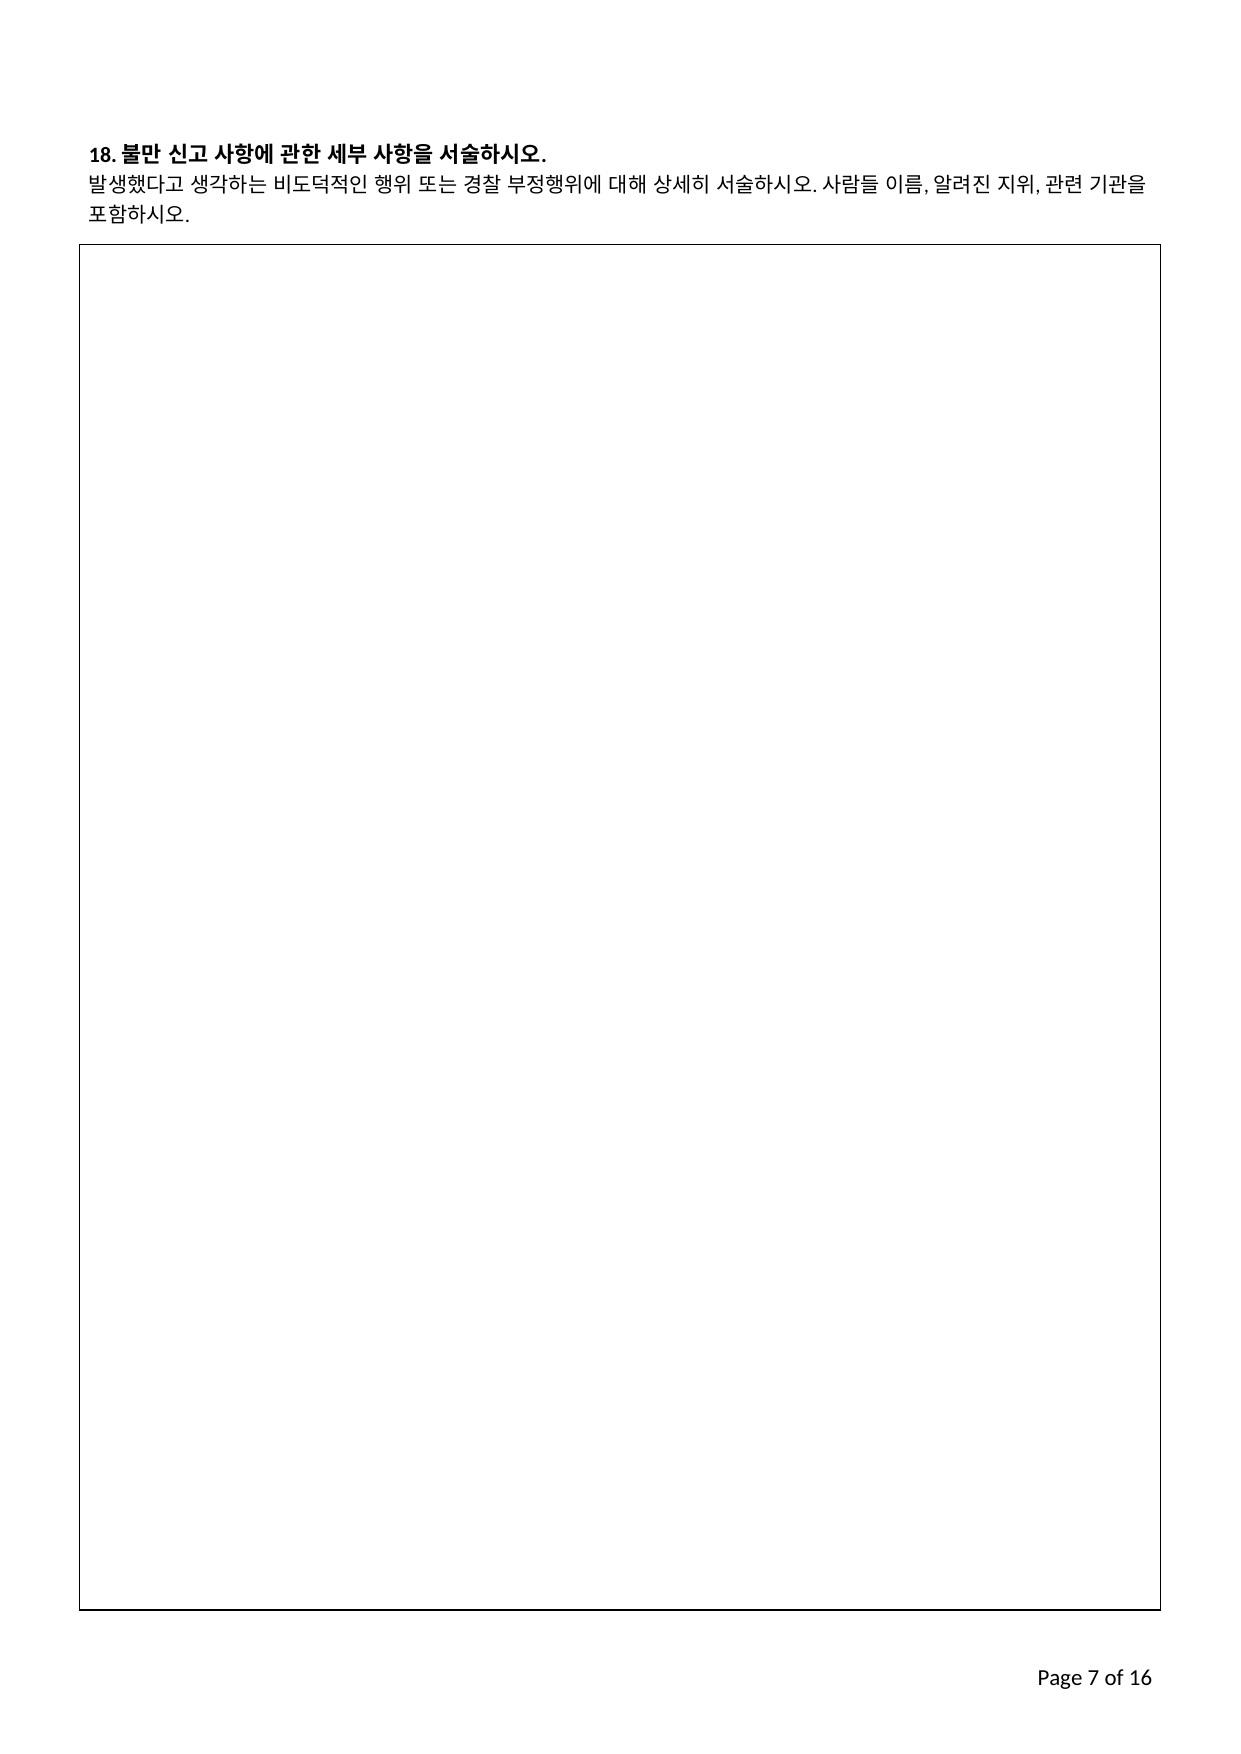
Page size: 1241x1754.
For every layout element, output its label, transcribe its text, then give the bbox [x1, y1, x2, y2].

text 발생했다고 생각하는 비도덕적인 행위 또는 경찰 부정행위에 대해 상세히 서술하시오. 사람들 이름, 알려진 지위, 관련 기관을 포함하시오. [89, 168, 1152, 229]
text 18. 불만 신고 사항에 관한 세부 사항을 서술하시오. [89, 137, 1152, 168]
